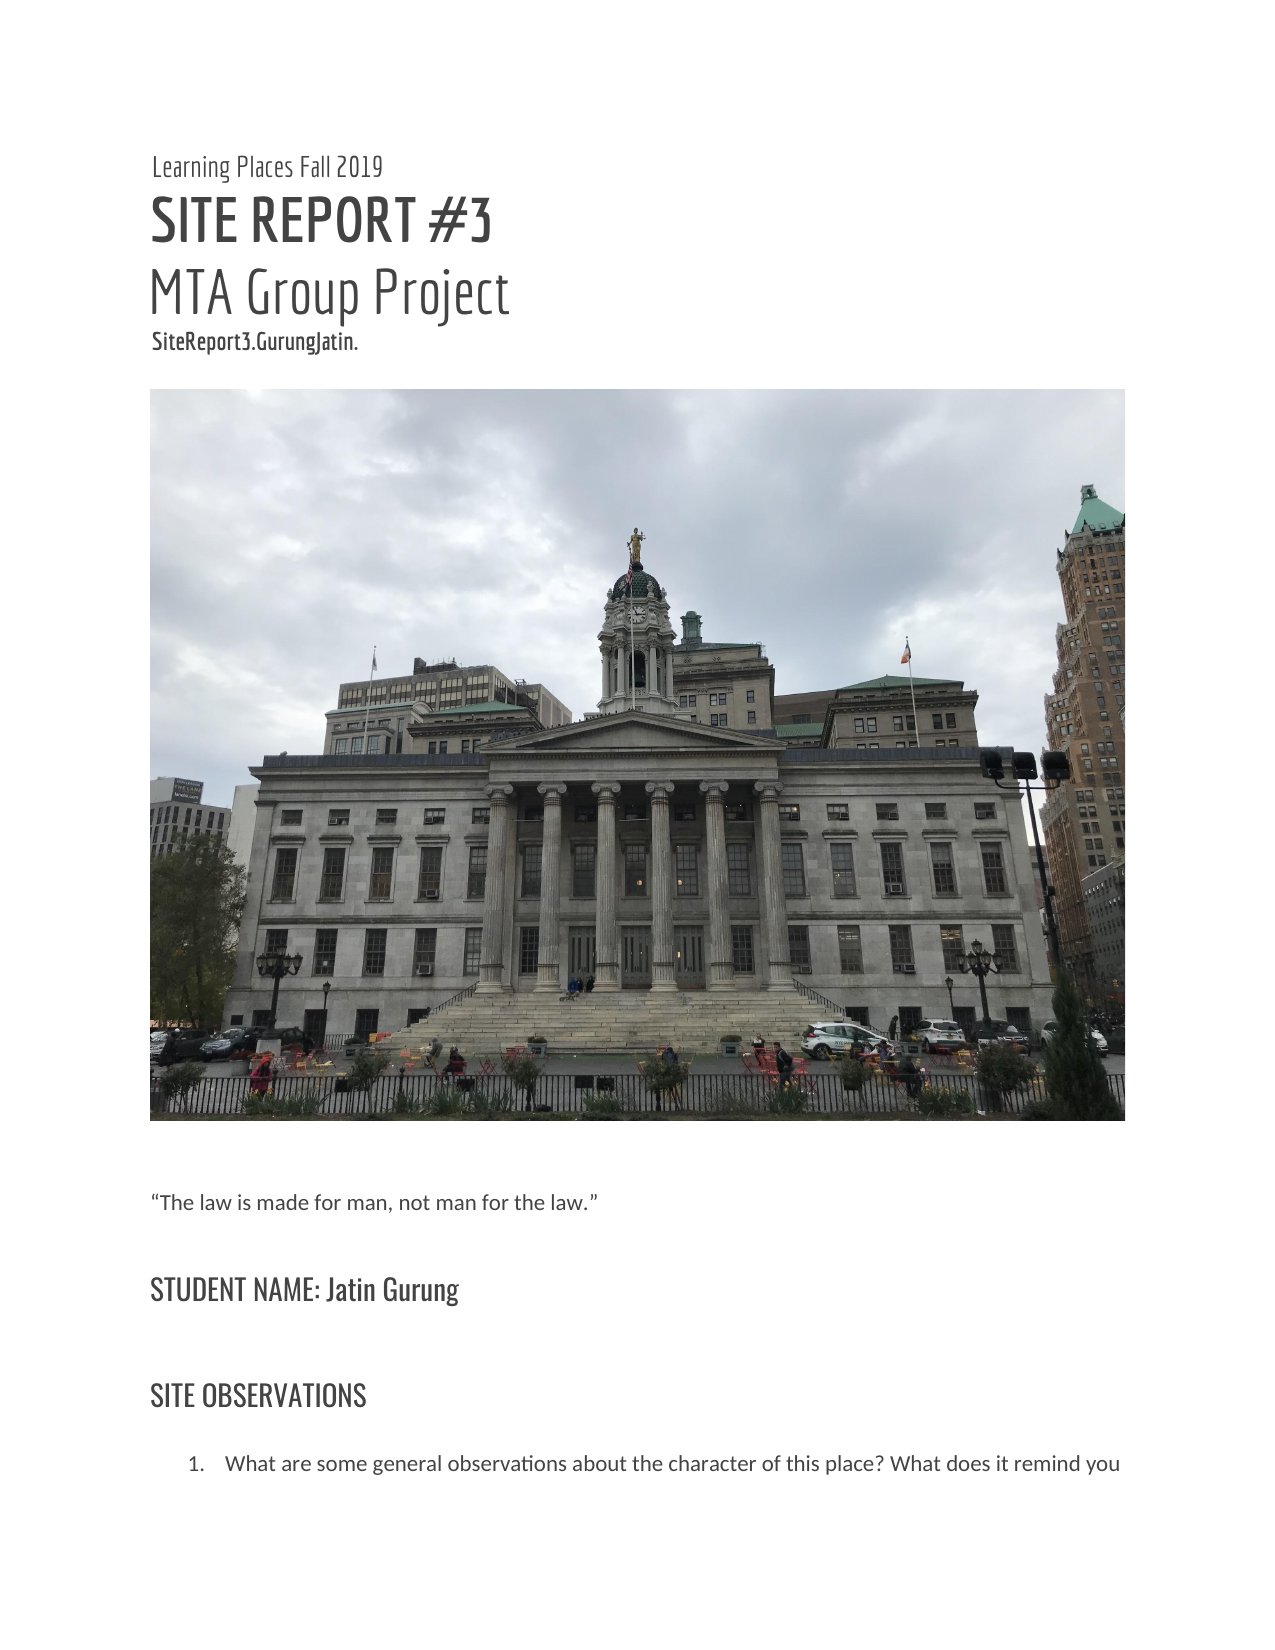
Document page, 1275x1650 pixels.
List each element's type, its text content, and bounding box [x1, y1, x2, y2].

subtitle MTA Group Project [148, 255, 1125, 327]
title Learning Places Fall 2019 SITE REPORT #3 [150, 150, 1125, 255]
title SiteReport3.GurungJatin. [150, 327, 1125, 356]
picture [150, 389, 1125, 1121]
text “The law is made for man, not man for the law.” [150, 1188, 1125, 1216]
subtitle STUDENT NAME: Jatin Gurung [150, 1266, 1125, 1310]
subtitle SITE OBSERVATIONS [150, 1373, 1125, 1416]
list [187, 1449, 1125, 1478]
